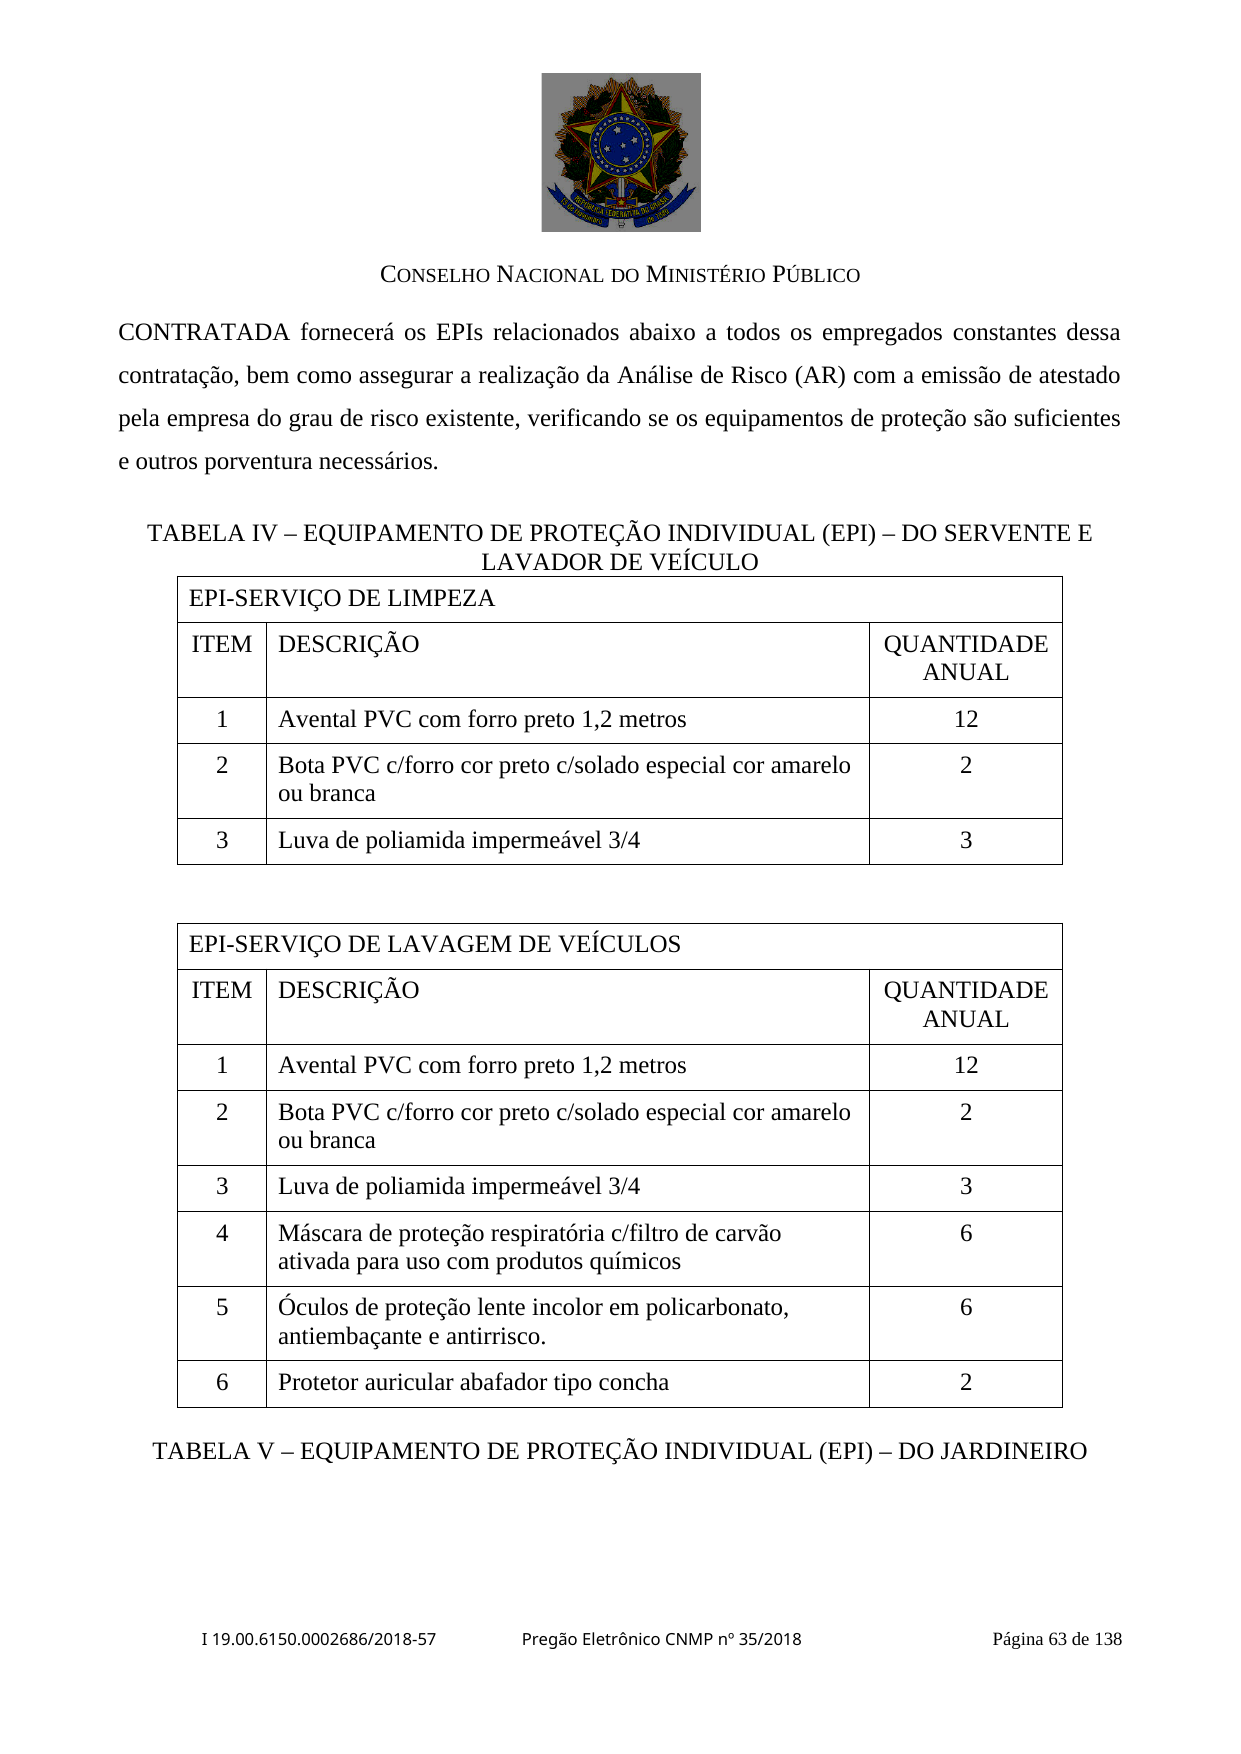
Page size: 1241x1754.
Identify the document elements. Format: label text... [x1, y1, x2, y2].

table_cell Avental PVC com forro preto 1,2 metros [267, 698, 869, 743]
table_cell 5 [178, 1287, 266, 1360]
table_cell 4 [178, 1212, 266, 1286]
table_cell 2 [870, 1361, 1062, 1407]
table_cell Bota PVC c/forro cor preto c/solado especial cor amarelo ou branca [267, 1091, 869, 1164]
table_cell 3 [870, 1166, 1062, 1211]
table_cell 3 [178, 819, 266, 864]
table_cell 6 [870, 1287, 1062, 1360]
table_cell 6 [178, 1361, 266, 1407]
table_cell ITEM [178, 970, 266, 1043]
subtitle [118, 317, 1122, 475]
table_cell 1 [178, 698, 266, 743]
table_cell 12 [870, 698, 1062, 743]
table_cell DESCRIÇÃO [267, 970, 869, 1043]
table_cell Bota PVC c/forro cor preto c/solado especial cor amarelo ou branca [267, 744, 869, 818]
table_cell 2 [870, 1091, 1062, 1164]
table_cell QUANTIDADE ANUAL [870, 970, 1062, 1043]
table_cell 2 [870, 744, 1062, 818]
table_header EPI-SERVIÇO DE LIMPEZA [178, 577, 1062, 622]
table_cell 3 [178, 1166, 266, 1211]
text TABELA V – EQUIPAMENTO DE PROTEÇÃO INDIVIDUAL (EPI) – DO JARDINEIRO [118, 1436, 1122, 1465]
table_cell 3 [870, 819, 1062, 864]
table_cell Luva de poliamida impermeável 3/4 [267, 819, 869, 864]
table_cell Protetor auricular abafador tipo concha [267, 1361, 869, 1407]
table_cell 2 [178, 744, 266, 818]
text TABELA IV – EQUIPAMENTO DE PROTEÇÃO INDIVIDUAL (EPI) – DO SERVENTE E LAVADOR DE VEÍCULO [118, 518, 1122, 576]
table_cell 2 [178, 1091, 266, 1164]
table_cell 1 [178, 1045, 266, 1089]
table_cell Avental PVC com forro preto 1,2 metros [267, 1045, 869, 1089]
table_cell Máscara de proteção respiratória c/filtro de carvão ativada para uso com produtos químicos [267, 1212, 869, 1286]
table_cell ITEM [178, 623, 266, 697]
table_header EPI-SERVIÇO DE LAVAGEM DE VEÍCULOS [178, 924, 1062, 968]
table_cell Luva de poliamida impermeável 3/4 [267, 1166, 869, 1211]
table_cell QUANTIDADE ANUAL [870, 623, 1062, 697]
table_cell 12 [870, 1045, 1062, 1089]
table_cell DESCRIÇÃO [267, 623, 869, 697]
table_cell Óculos de proteção lente incolor em policarbonato, antiembaçante e antirrisco. [267, 1287, 869, 1360]
table_cell 6 [870, 1212, 1062, 1286]
